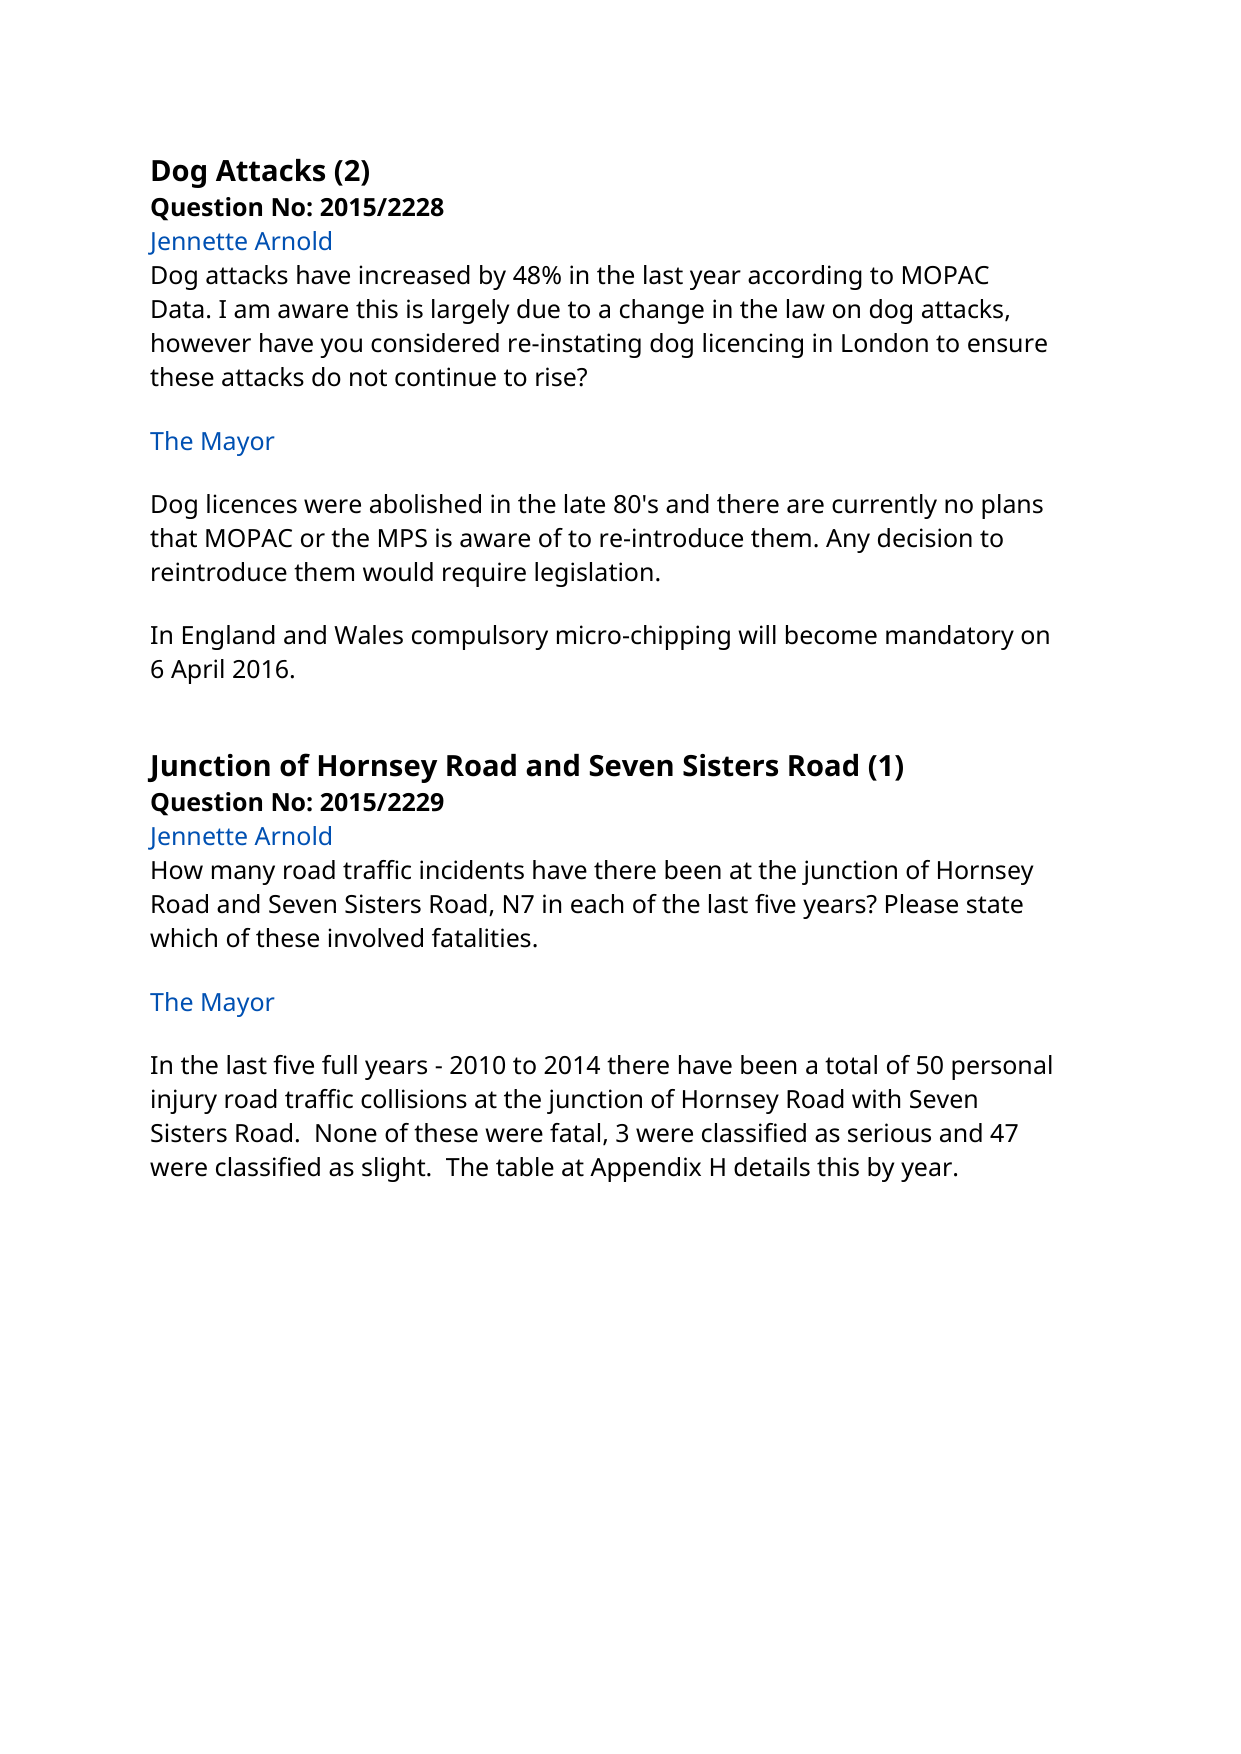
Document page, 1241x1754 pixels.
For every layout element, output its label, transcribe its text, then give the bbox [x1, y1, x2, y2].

table_cell Dog Attacks (2) Question No: 2015/2228 Jennette Arnold Dog attacks have increased by 48% in the last year according to MOPAC Data. I am aware this is largely due to a change in the law on dog attacks, however have you considered re-instating dog licencing in London to ensure these attacks do not continue to rise? The Mayor Dog licences were abolished in the late 80's and there are currently no plans that MOPAC or the MPS is aware of to re-introduce them. Any decision to reintroduce them would require legislation. In England and Wales compulsory micro-chipping will become mandatory on 6 April 2016. [139, 150, 1069, 745]
table_cell Junction of Hornsey Road and Seven Sisters Road (1) Question No: 2015/2229 Jennette Arnold How many road traffic incidents have there been at the junction of Hornsey Road and Seven Sisters Road, N7 in each of the last five years? Please state which of these involved fatalities. The Mayor In the last five full years - 2010 to 2014 there have been a total of 50 personal injury road traffic collisions at the junction of Hornsey Road with Seven Sisters Road. None of these were fatal, 3 were classified as serious and 47 were classified as slight. The table at Appendix H details this by year. [139, 745, 1069, 1243]
